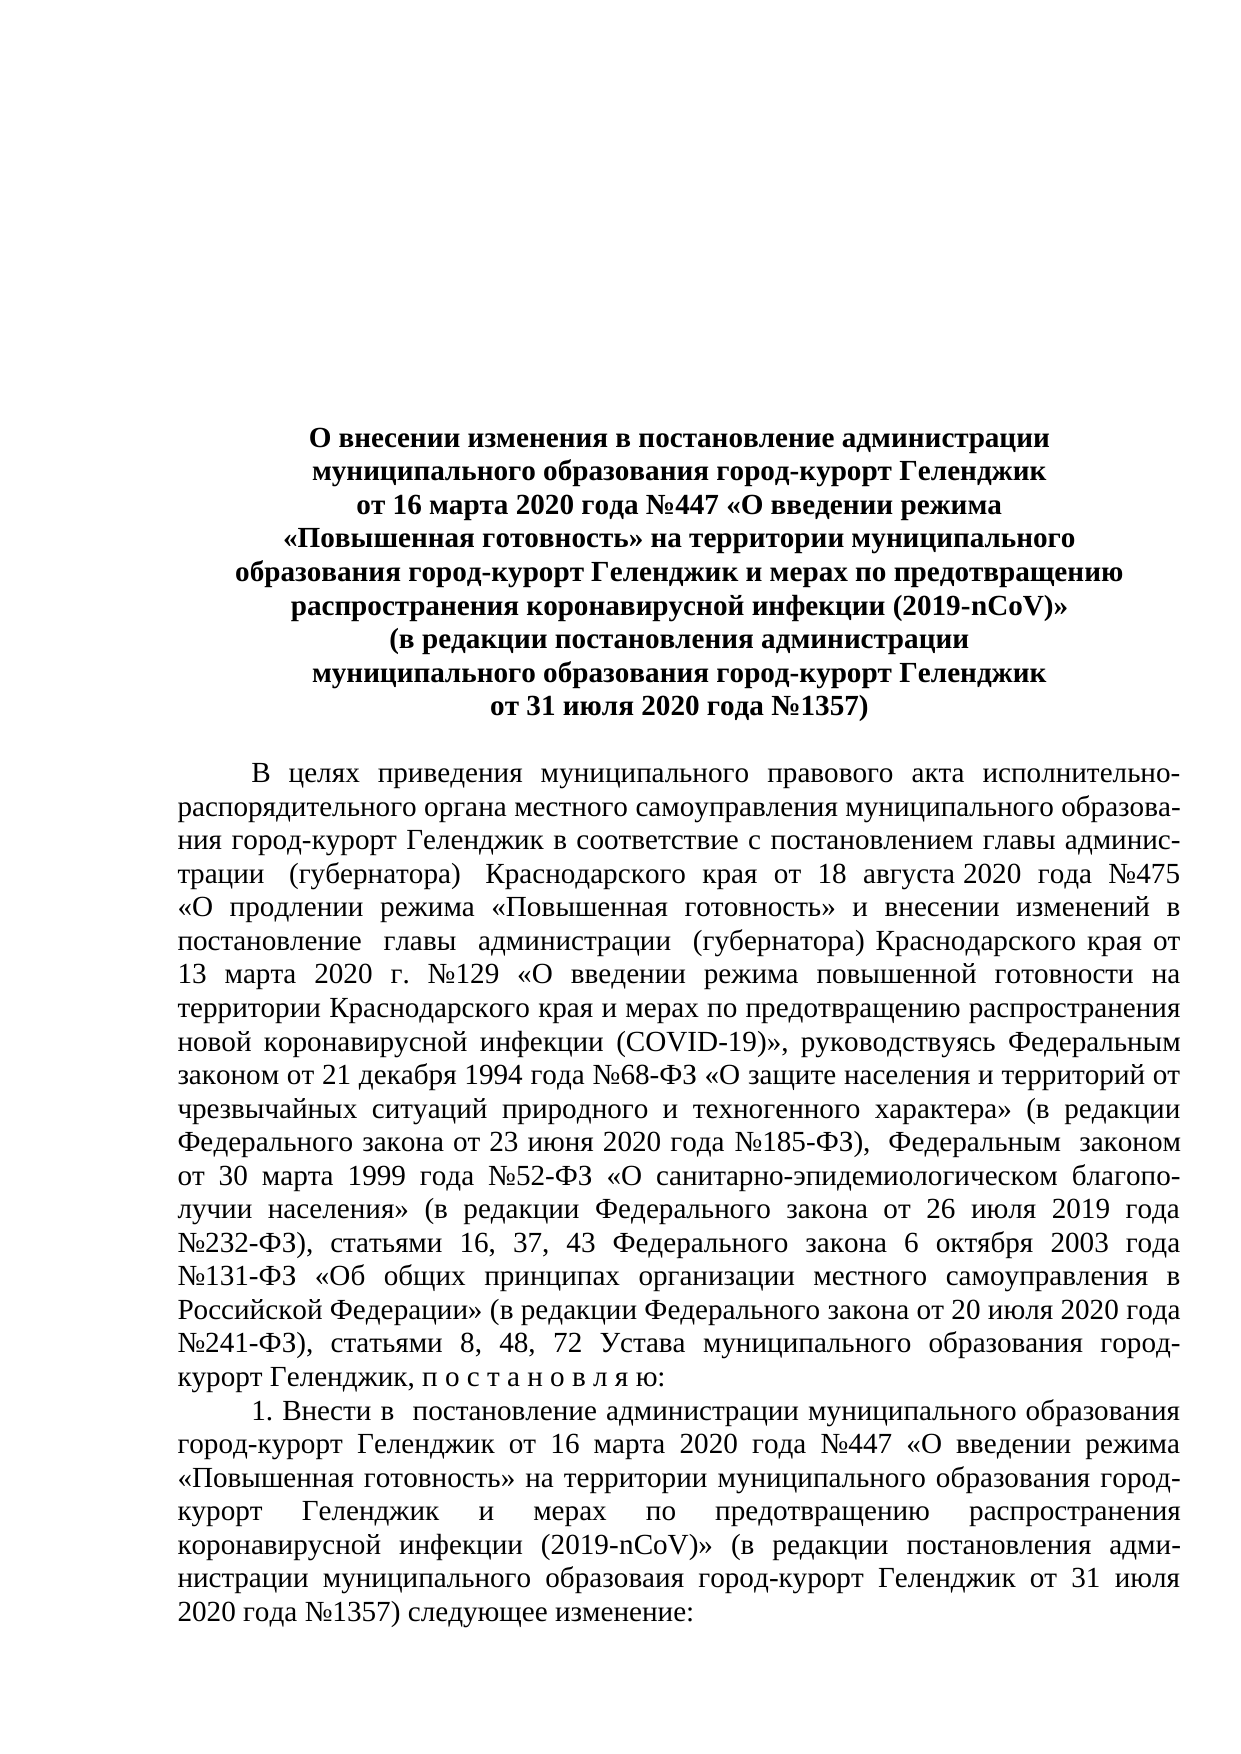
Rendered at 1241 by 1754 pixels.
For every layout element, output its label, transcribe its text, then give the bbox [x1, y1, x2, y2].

text от 16 марта 2020 года №447 «О введении режима [177, 487, 1181, 521]
text образования город-курорт Геленджик и мерах по предотвращению [177, 554, 1181, 588]
text «Повышенная готовность» на территории муниципального [177, 521, 1181, 554]
text 1. Внести в постановление администрации муниципального образования город-курорт Геленджик от 16 марта 2020 года №447 «О введении режима «Повышенная готовность» на территории муниципального образования город-курорт Геленджик и мерах по предотвращению распространения коронавирусной инфекции (2019-nCoV)» (в редакции постановления адми-нистрации муниципального образоваия город-курорт Геленджик от 31 июля 2020 года №1357) следующее изменение: [177, 1393, 1181, 1627]
text муниципального образования город-курорт Геленджик [177, 655, 1181, 688]
text (в редакции постановления администрации [177, 621, 1181, 655]
text от 31 июля 2020 года №1357) [177, 688, 1181, 722]
text В целях приведения муниципального правового акта исполнительно-распорядительного органа местного самоуправления муниципального образова-ния город-курорт Геленджик в соответствие с постановлением главы админис-трации (губернатора) Краснодарского края от 18 августа 2020 года №475 «О продлении режима «Повышенная готовность» и внесении изменений в постановление главы администрации (губернатора) Краснодарского края от 13 марта 2020 г. №129 «О введении режима повышенной готовности на территории Краснодарского края и мерах по предотвращению распространения новой коронавирусной инфекции (COVID-19)», руководствуясь Федеральным законом от 21 декабря 1994 года №68-ФЗ «О защите населения и территорий от чрезвычайных ситуаций природного и техногенного характера» (в редакции Федерального закона от 23 июня 2020 года №185-ФЗ), Федеральным законом от 30 марта 1999 года №52-ФЗ «О санитарно-эпидемиологическом благопо-лучии населения» (в редакции Федерального закона от 26 июля 2019 года №232-ФЗ), статьями 16, 37, 43 Федерального закона 6 октября 2003 года №131-ФЗ «Об общих принципах организации местного самоуправления в Российской Федерации» (в редакции Федерального закона от 20 июля 2020 года №241-ФЗ), статьями 8, 48, 72 Устава муниципального образования город-курорт Геленджик, п о с т а н о в л я ю: [177, 755, 1181, 1393]
text распространения коронавирусной инфекции (2019-nCoV)» [177, 588, 1181, 621]
text О внесении изменения в постановление администрации [177, 420, 1181, 453]
text муниципального образования город-курорт Геленджик [177, 453, 1181, 487]
